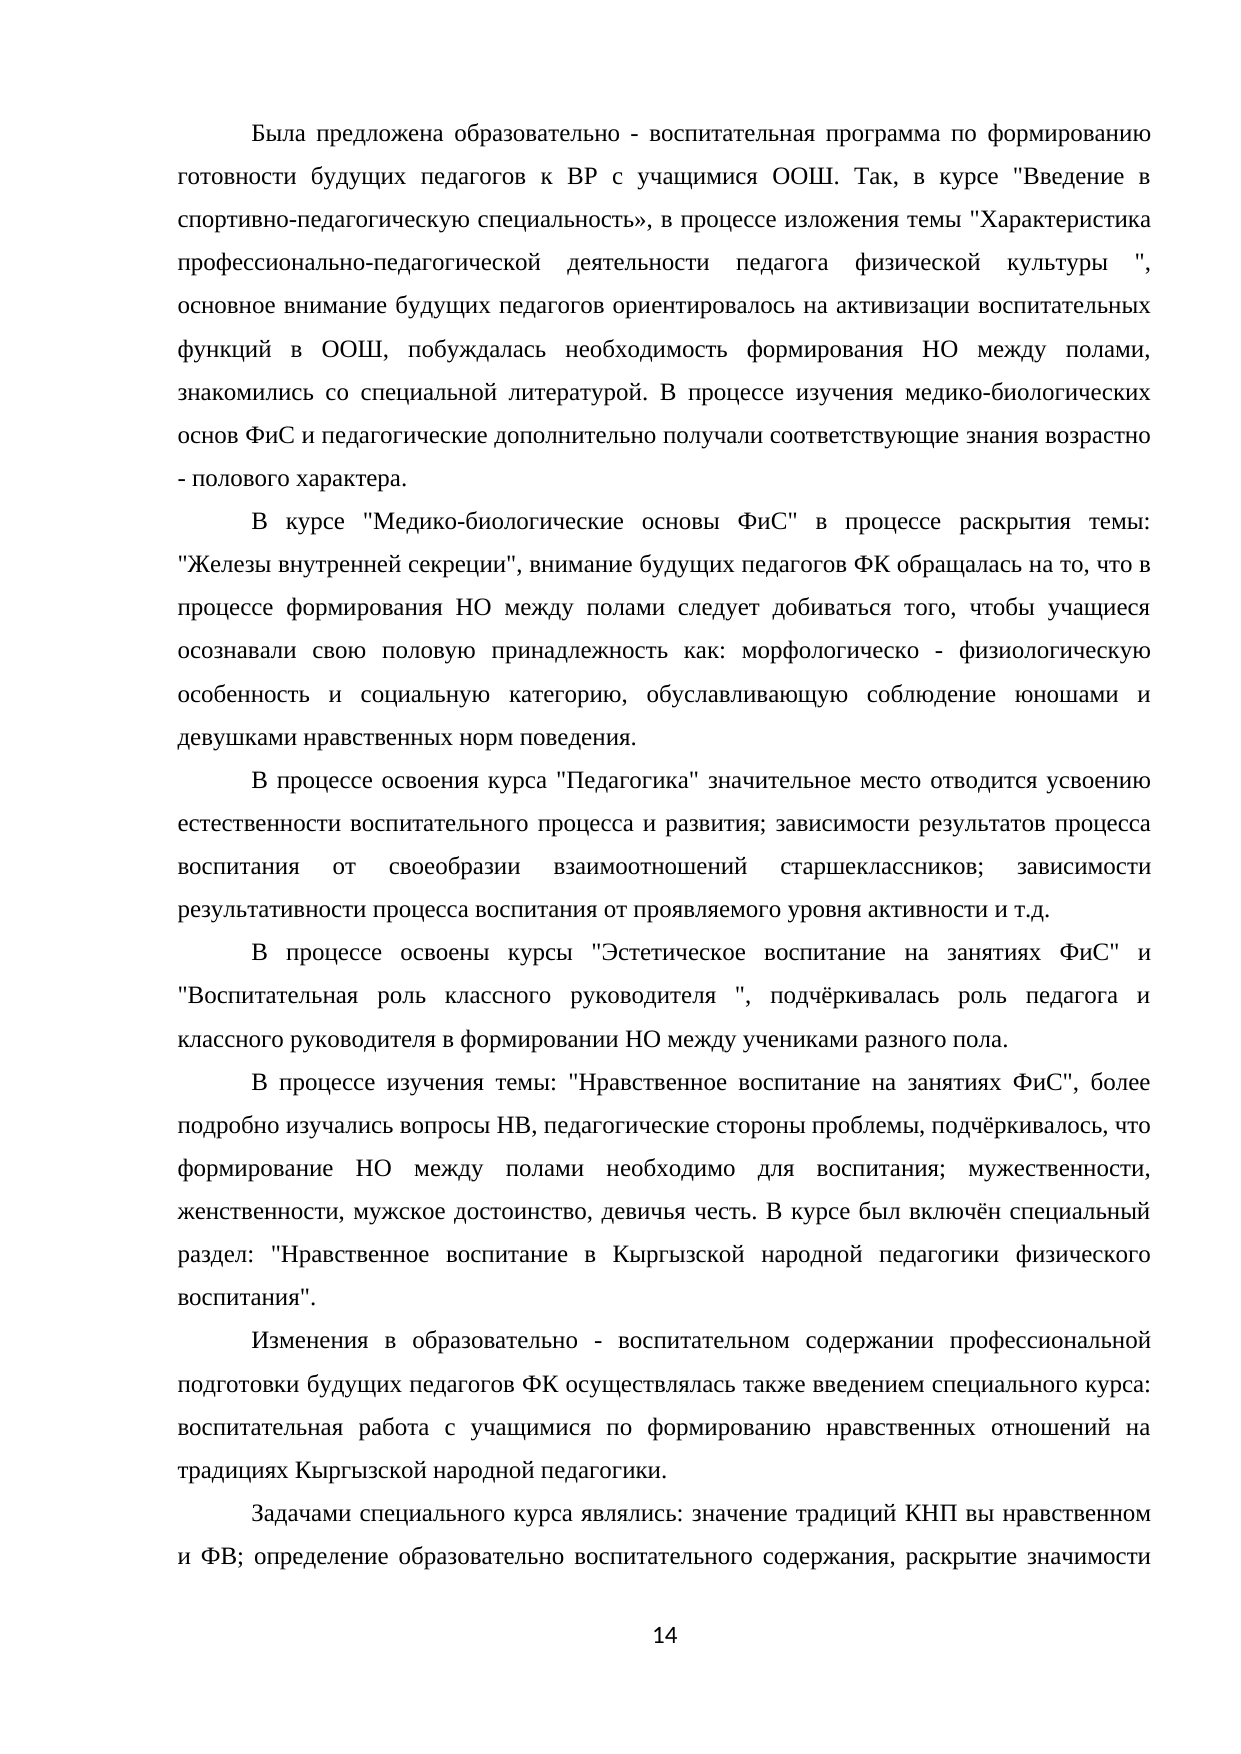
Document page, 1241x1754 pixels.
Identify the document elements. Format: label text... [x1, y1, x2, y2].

text В процессе освоены курсы "Эстетическое воспитание на занятиях ФиС" и "Воспитательная роль классного руководителя ", подчёркивалась роль педагога и классного руководителя в формировании НО между учениками разного пола. [177, 937, 1152, 1052]
text В процессе освоения курса "Педагогика" значительное место отводится усвоению естественности воспитательного процесса и развития; зависимости результатов процесса воспитания от своеобразии взаимоотношений старшеклассников; зависимости результативности процесса воспитания от проявляемого уровня активности и т.д. [177, 765, 1152, 923]
text В процессе изучения темы: "Нравственное воспитание на занятиях ФиС", более подробно изучались вопросы НВ, педагогические стороны проблемы, подчёркивалось, что формирование НО между полами необходимо для воспитания; мужественности, женственности, мужское достоинство, девичья честь. В курсе был включён специальный раздел: "Нравственное воспитание в Кыргызской народной педагогики физического воспитания". [177, 1067, 1152, 1311]
text Изменения в образовательно - воспитательном содержании профессиональной подготовки будущих педагогов ФК осуществлялась также введением специального курса: воспитательная работа с учащимися по формированию нравственных отношений на традициях Кыргызской народной педагогики. [177, 1326, 1152, 1484]
text Была предложена образовательно - воспитательная программа по формированию готовности будущих педагогов к ВР с учащимися ООШ. Так, в курсе "Введение в спортивно-педагогическую специальность», в процессе изложения темы "Характеристика профессионально-педагогической деятельности педагога физической культуры ", основное внимание будущих педагогов ориентировалось на активизации воспитательных функций в ООШ, побуждалась необходимость формирования НО между полами, знакомились со специальной литературой. В процессе изучения медико-биологических основ ФиС и педагогические дополнительно получали соответствующие знания возрастно - полового характера. [177, 118, 1152, 492]
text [177, 1498, 1152, 1570]
text В курсе "Медико-биологические основы ФиС" в процессе раскрытия темы: "Железы внутренней секреции", внимание будущих педагогов ФК обращалась на то, что в процессе формирования НО между полами следует добиваться того, чтобы учащиеся осознавали свою половую принадлежность как: морфологическо - физиологическую особенность и социальную категорию, обуславливающую соблюдение юношами и девушками нравственных норм поведения. [177, 506, 1152, 751]
